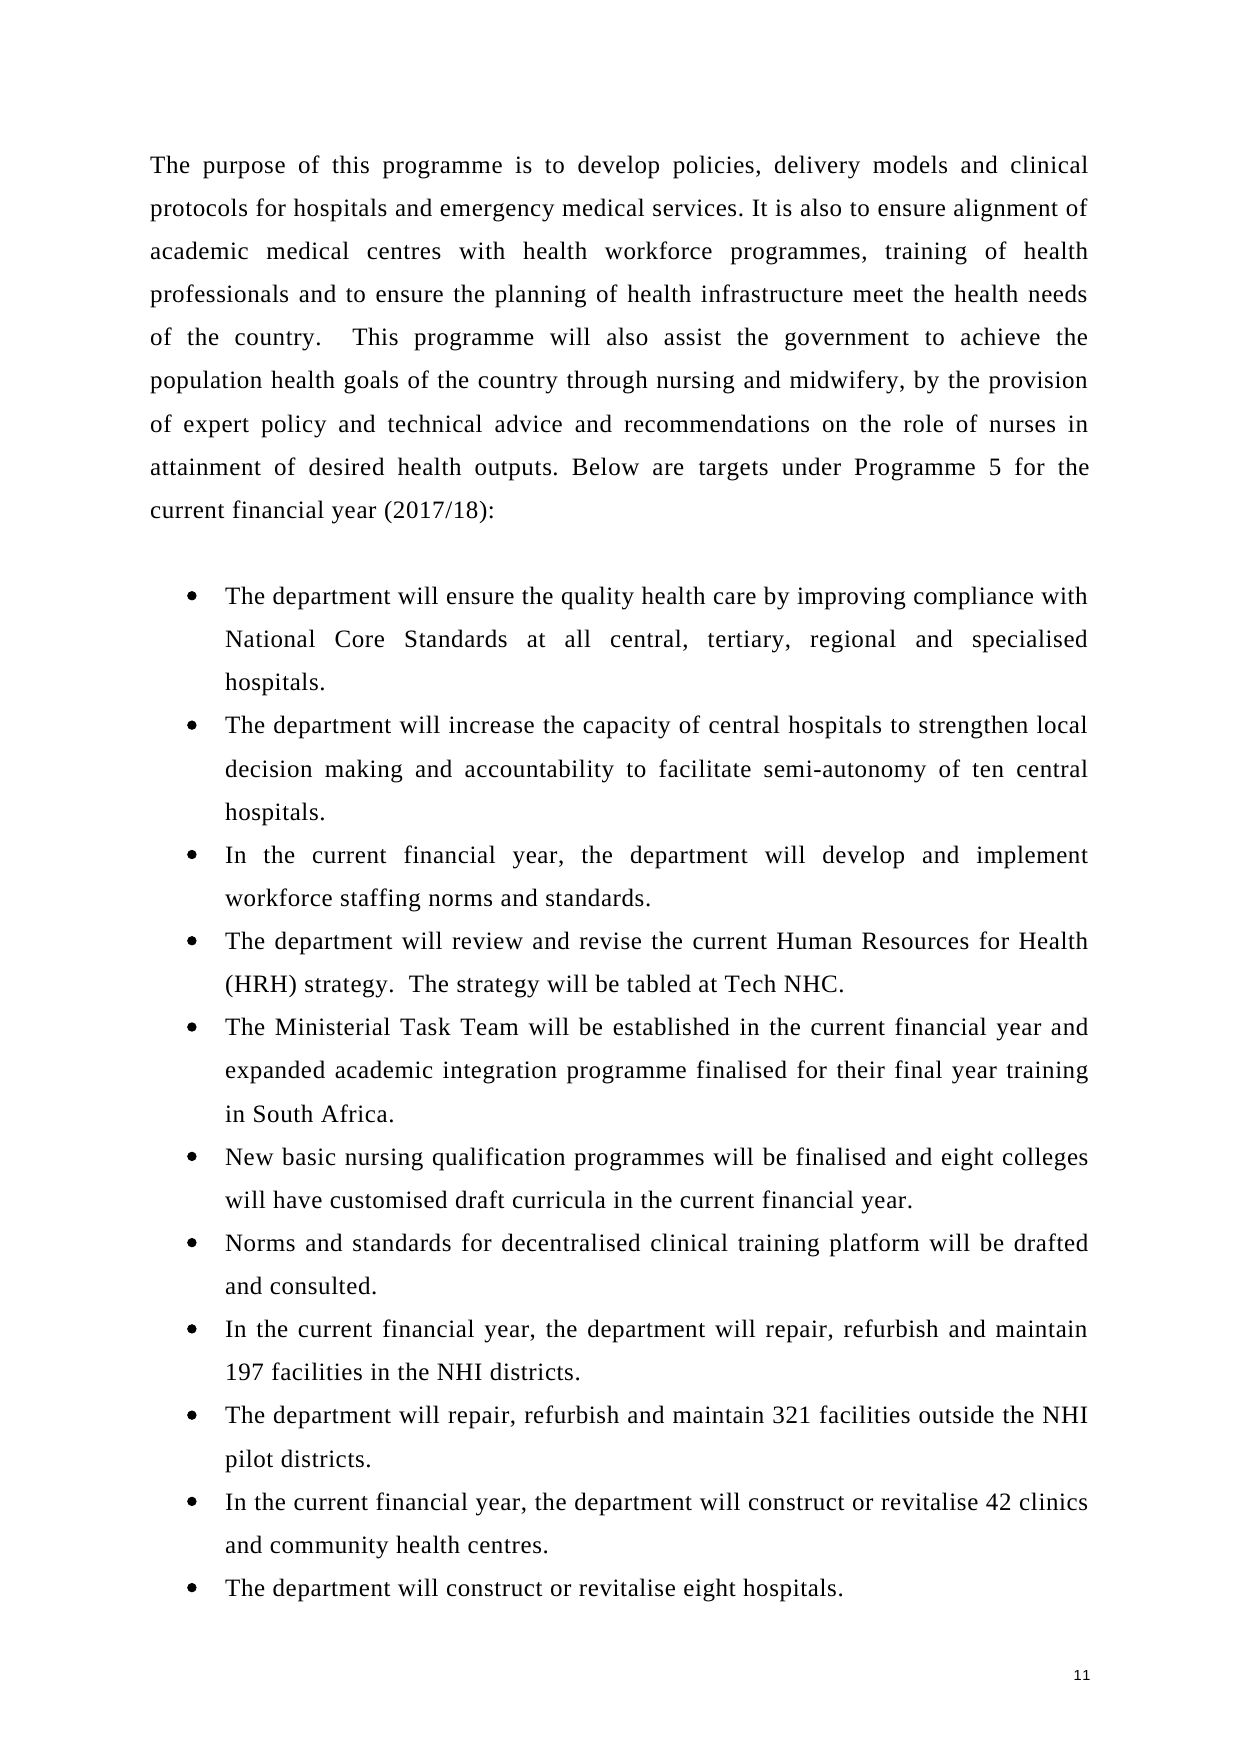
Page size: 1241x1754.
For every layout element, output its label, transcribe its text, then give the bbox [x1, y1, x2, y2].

list New basic nursing qualification programmes will be finalised and eight colleges will have customised draft curricula in the current financial year. [187, 1142, 1090, 1214]
list The department will increase the capacity of central hospitals to strengthen local decision making and accountability to facilitate semi-autonomy of ten central hospitals. [187, 711, 1090, 826]
list The department will ensure the quality health care by improving compliance with National Core Standards at all central, tertiary, regional and specialised hospitals. [187, 581, 1090, 696]
text The purpose of this programme is to develop policies, delivery models and clinical protocols for hospitals and emergency medical services. It is also to ensure alignment of academic medical centres with health workforce programmes, training of health professionals and to ensure the planning of health infrastructure meet the health needs of the country. This programme will also assist the government to achieve the population health goals of the country through nursing and midwifery, by the provision of expert policy and technical advice and recommendations on the role of nurses in attainment of desired health outputs. Below are targets under Programme 5 for the current financial year (2017/18): [150, 150, 1090, 524]
list Norms and standards for decentralised clinical training platform will be drafted and consulted. [187, 1228, 1090, 1300]
list In the current financial year, the department will repair, refurbish and maintain 197 facilities in the NHI districts. [187, 1314, 1090, 1386]
list In the current financial year, the department will develop and implement workforce staffing norms and standards. [187, 840, 1090, 912]
list The department will construct or revitalise eight hospitals. [187, 1573, 1090, 1602]
list In the current financial year, the department will construct or revitalise 42 clinics and community health centres. [187, 1487, 1090, 1559]
list The department will repair, refurbish and maintain 321 facilities outside the NHI pilot districts. [187, 1401, 1090, 1472]
list The department will review and revise the current Human Resources for Health (HRH) strategy. The strategy will be tabled at Tech NHC. [187, 926, 1090, 998]
list The Ministerial Task Team will be established in the current financial year and expanded academic integration programme finalised for their final year training in South Africa. [187, 1012, 1090, 1127]
